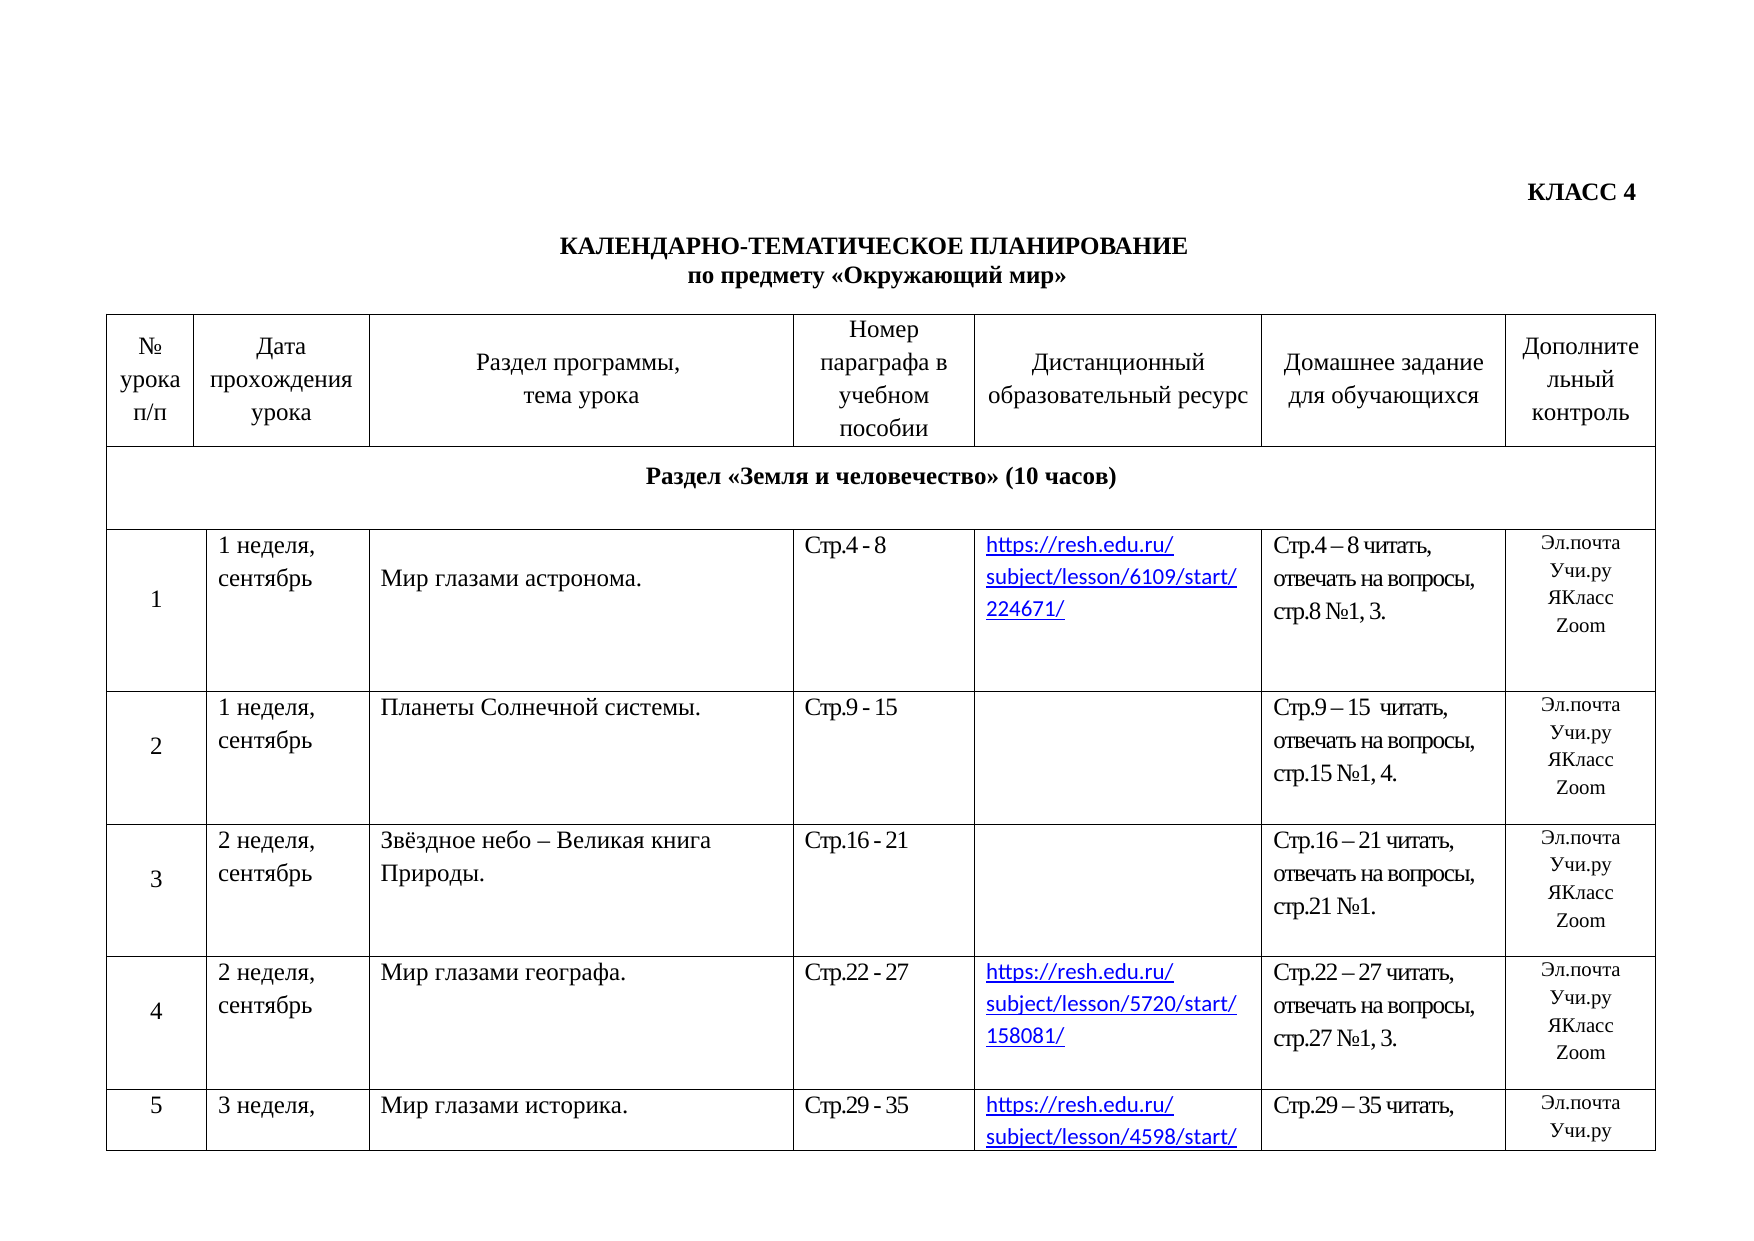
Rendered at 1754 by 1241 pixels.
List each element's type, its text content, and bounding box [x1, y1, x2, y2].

table_cell Стр.16 - 21 [794, 825, 974, 956]
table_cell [1262, 1090, 1505, 1150]
table_cell [975, 692, 1261, 824]
table_cell Стр.4 – 8 читать, отвечать на вопросы, стр.8 №1, 3. [1262, 530, 1505, 691]
table_header № урока п/п [107, 315, 193, 446]
table_cell Эл.почта Учи.ру ЯКласс Zoom [1506, 957, 1655, 1089]
table_cell Стр.9 - 15 [794, 692, 974, 824]
table_cell 2 неделя, сентябрь [207, 957, 369, 1089]
table_cell Стр.9 – 15 читать, отвечать на вопросы, стр.15 №1, 4. [1262, 692, 1505, 824]
table_cell Планеты Солнечной системы. [370, 692, 793, 824]
table_cell Раздел «Земля и человечество» (10 часов) [107, 447, 1655, 529]
table_cell Эл.почта Учи.ру ЯКласс Zoom [1506, 825, 1655, 956]
table_cell Эл.почта Учи.ру ЯКласс Zoom [1506, 692, 1655, 824]
table_header Домашнее задание для обучающихся [1262, 315, 1505, 446]
table_cell Мир глазами географа. [370, 957, 793, 1089]
table_header Дополнительный контроль [1506, 315, 1655, 446]
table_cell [975, 1090, 1261, 1150]
table_cell 2 [107, 692, 206, 824]
table_header Раздел программы, тема урока [370, 315, 793, 446]
table_cell https://resh.edu.ru/subject/lesson/5720/start/158081/ [975, 957, 1261, 1089]
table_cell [1506, 1090, 1655, 1150]
table_cell Стр.29 - 35 [794, 1090, 974, 1150]
table_cell Стр.4 - 8 [794, 530, 974, 691]
table_cell 2 неделя, сентябрь [207, 825, 369, 956]
table_cell Стр.16 – 21 читать, отвечать на вопросы, стр.21 №1. [1262, 825, 1505, 956]
subtitle КАЛЕНДАРНО-ТЕМАТИЧЕСКОЕ ПЛАНИРОВАНИЕ по предмету «Окружающий мир» [118, 231, 1636, 288]
table_cell 1 неделя, сентябрь [207, 530, 369, 691]
table_cell Стр.22 – 27 читать, отвечать на вопросы, стр.27 №1, 3. [1262, 957, 1505, 1089]
subtitle КЛАСС 4 [118, 177, 1636, 206]
table_header Дистанционный образовательный ресурс [975, 315, 1261, 446]
table_cell Мир глазами астронома. [370, 530, 793, 691]
table_cell 4 [107, 957, 206, 1089]
table_cell Стр.22 - 27 [794, 957, 974, 1089]
table_header Номер параграфа в учебном пособии [794, 315, 974, 446]
table_cell [975, 825, 1261, 956]
table_cell 1 [107, 530, 206, 691]
table_cell 1 неделя, сентябрь [207, 692, 369, 824]
table_cell Звёздное небо – Великая книга Природы. [370, 825, 793, 956]
table_cell https://resh.edu.ru/subject/lesson/6109/start/224671/ [975, 530, 1261, 691]
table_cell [370, 1090, 793, 1150]
table_cell 3 [107, 825, 206, 956]
table_header Дата прохождения урока [194, 315, 369, 446]
table_cell Эл.почта Учи.ру ЯКласс Zoom [1506, 530, 1655, 691]
table_cell 5 [107, 1090, 206, 1150]
table_cell 3 неделя, сентябрь [207, 1090, 369, 1150]
